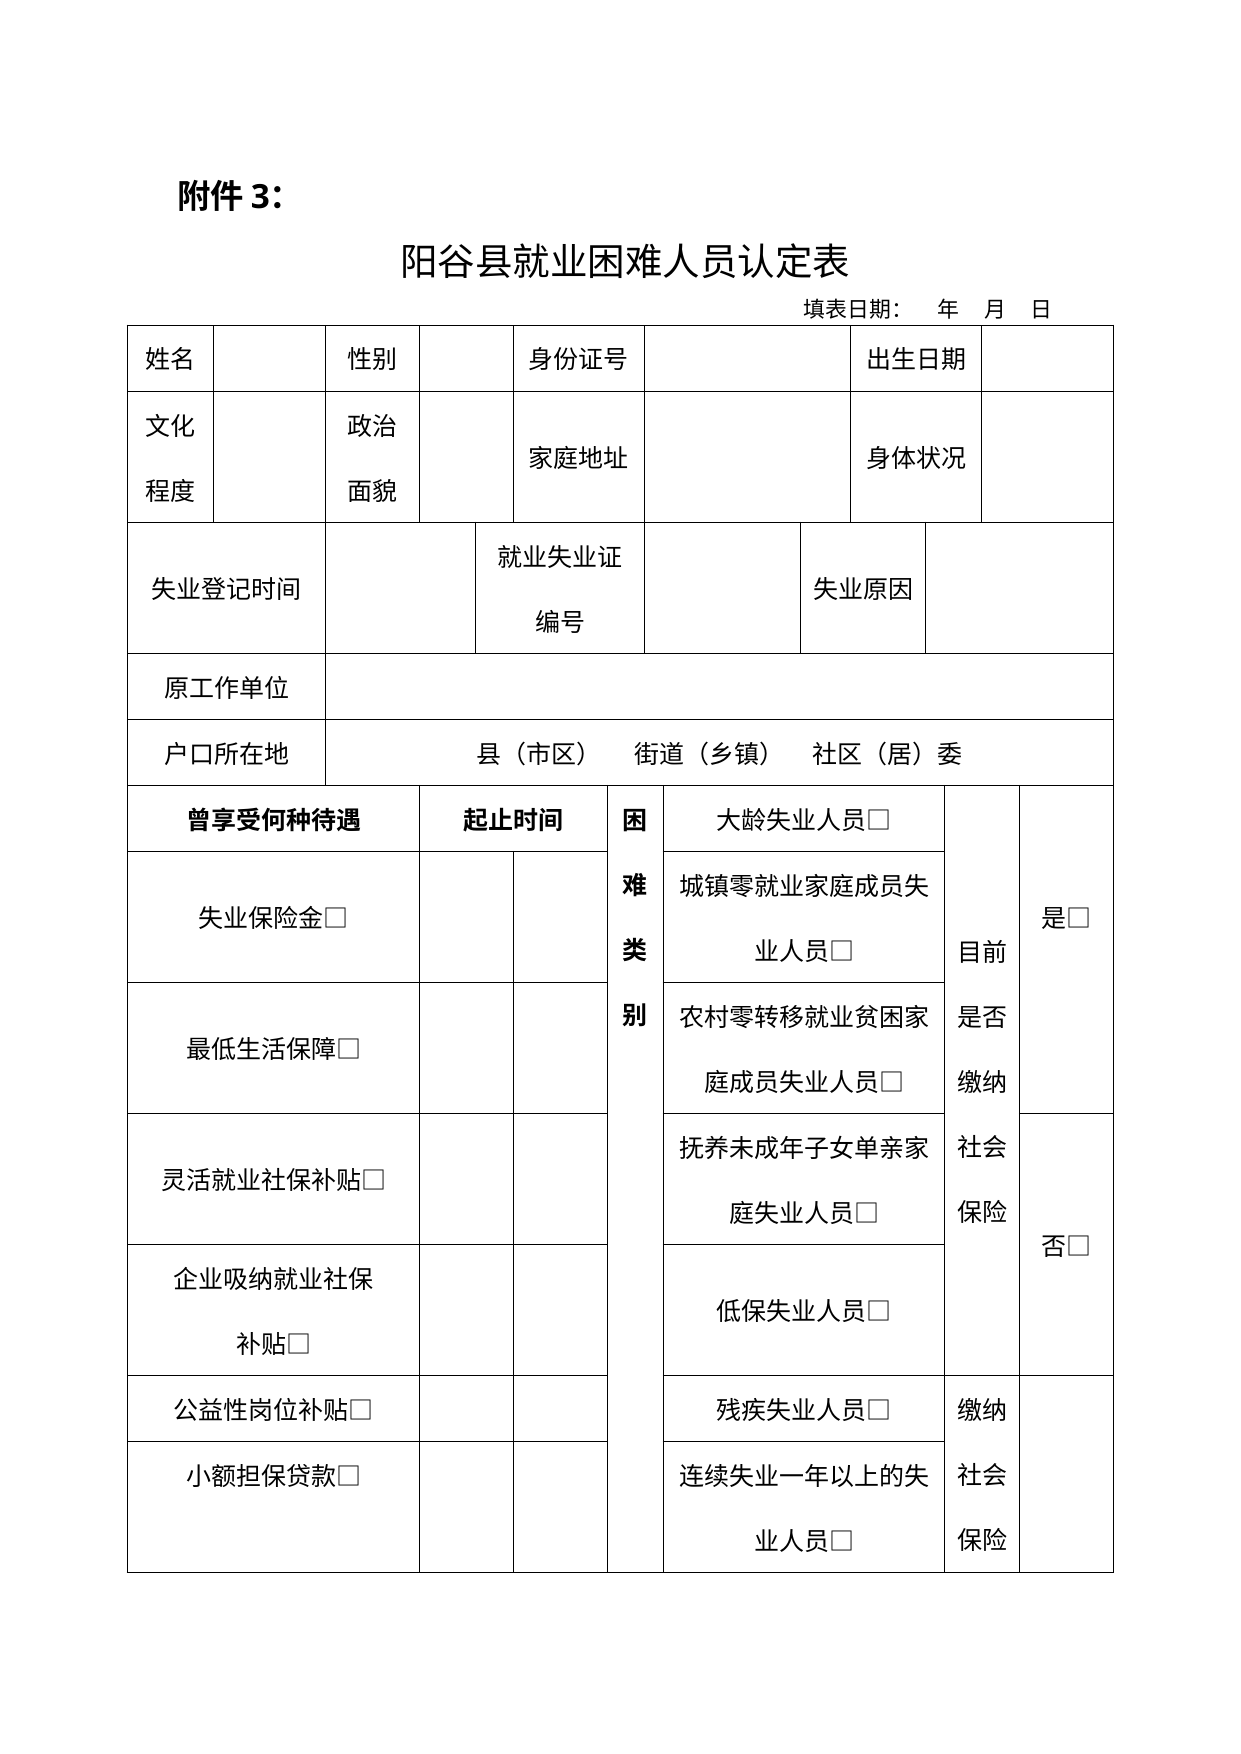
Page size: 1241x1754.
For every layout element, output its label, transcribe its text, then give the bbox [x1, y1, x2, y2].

table_cell 家庭地址 [514, 392, 644, 522]
table_cell 户口所在地 [128, 720, 325, 785]
table_cell [982, 392, 1113, 522]
table_cell 县（市区） 街道（乡镇） 社区（居）委 [326, 720, 1113, 785]
table_header [420, 326, 513, 391]
table_cell 原工作单位 [128, 654, 325, 719]
table_cell 失业原因 [801, 523, 925, 653]
table_cell 抚养未成年子女单亲家庭失业人员□ [664, 1114, 944, 1244]
table_cell 否□ [1020, 1114, 1113, 1375]
table_cell 失业保险金□ [128, 852, 419, 982]
table_header [982, 326, 1113, 391]
table_cell [514, 983, 607, 1113]
table_cell 城镇零就业家庭成员失业人员□ [664, 852, 944, 982]
table_cell [514, 852, 607, 982]
table_cell [420, 983, 513, 1113]
table_cell [214, 392, 325, 522]
table_cell [645, 523, 800, 653]
table_cell [645, 392, 850, 522]
table_cell 困难类别 [608, 786, 663, 1572]
table_cell 最低生活保障□ [128, 983, 419, 1113]
text 附件3： [177, 162, 1063, 227]
table_cell 残疾失业人员□ [664, 1376, 944, 1441]
table_cell 小额担保贷款□ [128, 1442, 419, 1572]
table_cell 失业登记时间 [128, 523, 325, 653]
table_header [214, 326, 325, 391]
table_cell 文化程度 [128, 392, 213, 522]
table_header 身份证号 [514, 326, 644, 391]
table_cell [514, 1245, 607, 1375]
table_cell 目前是否缴纳社会保险 [945, 786, 1019, 1375]
table_cell [514, 1442, 607, 1572]
table_header 性别 [326, 326, 419, 391]
table_header 姓名 [128, 326, 213, 391]
table_cell [420, 1245, 513, 1375]
table_cell [420, 852, 513, 982]
table_header 出生日期 [851, 326, 981, 391]
table_cell [326, 523, 475, 653]
table_cell [514, 1114, 607, 1244]
table_cell 低保失业人员□ [664, 1245, 944, 1375]
table_cell [420, 392, 513, 522]
table_cell [926, 523, 1113, 653]
table_cell 曾享受何种待遇 [128, 786, 419, 851]
table_cell 政治面貌 [326, 392, 419, 522]
table_cell 企业吸纳就业社保 补贴□ [128, 1245, 419, 1375]
table_cell 就业失业证编号 [476, 523, 644, 653]
table_cell 灵活就业社保补贴□ [128, 1114, 419, 1244]
table_cell [514, 1376, 607, 1441]
table_cell 缴纳社会保险标准 [945, 1376, 1019, 1572]
table_cell 起止时间 [420, 786, 607, 851]
table_cell 是□ [1020, 786, 1113, 1113]
table_cell 农村零转移就业贫困家庭成员失业人员□ [664, 983, 944, 1113]
table_cell [1020, 1376, 1113, 1572]
table_cell 大龄失业人员□ [664, 786, 944, 851]
table_cell 公益性岗位补贴□ [128, 1376, 419, 1441]
table_cell [420, 1114, 513, 1244]
text 填表日期： 年 月 日 [177, 292, 1052, 324]
table_cell [420, 1442, 513, 1572]
table_cell [326, 654, 1113, 719]
table_cell [420, 1376, 513, 1441]
table_cell 身体状况 [851, 392, 981, 522]
text 阳谷县就业困难人员认定表 [177, 227, 1063, 292]
table_cell 连续失业一年以上的失业人员□ [664, 1442, 944, 1572]
table_header [645, 326, 850, 391]
